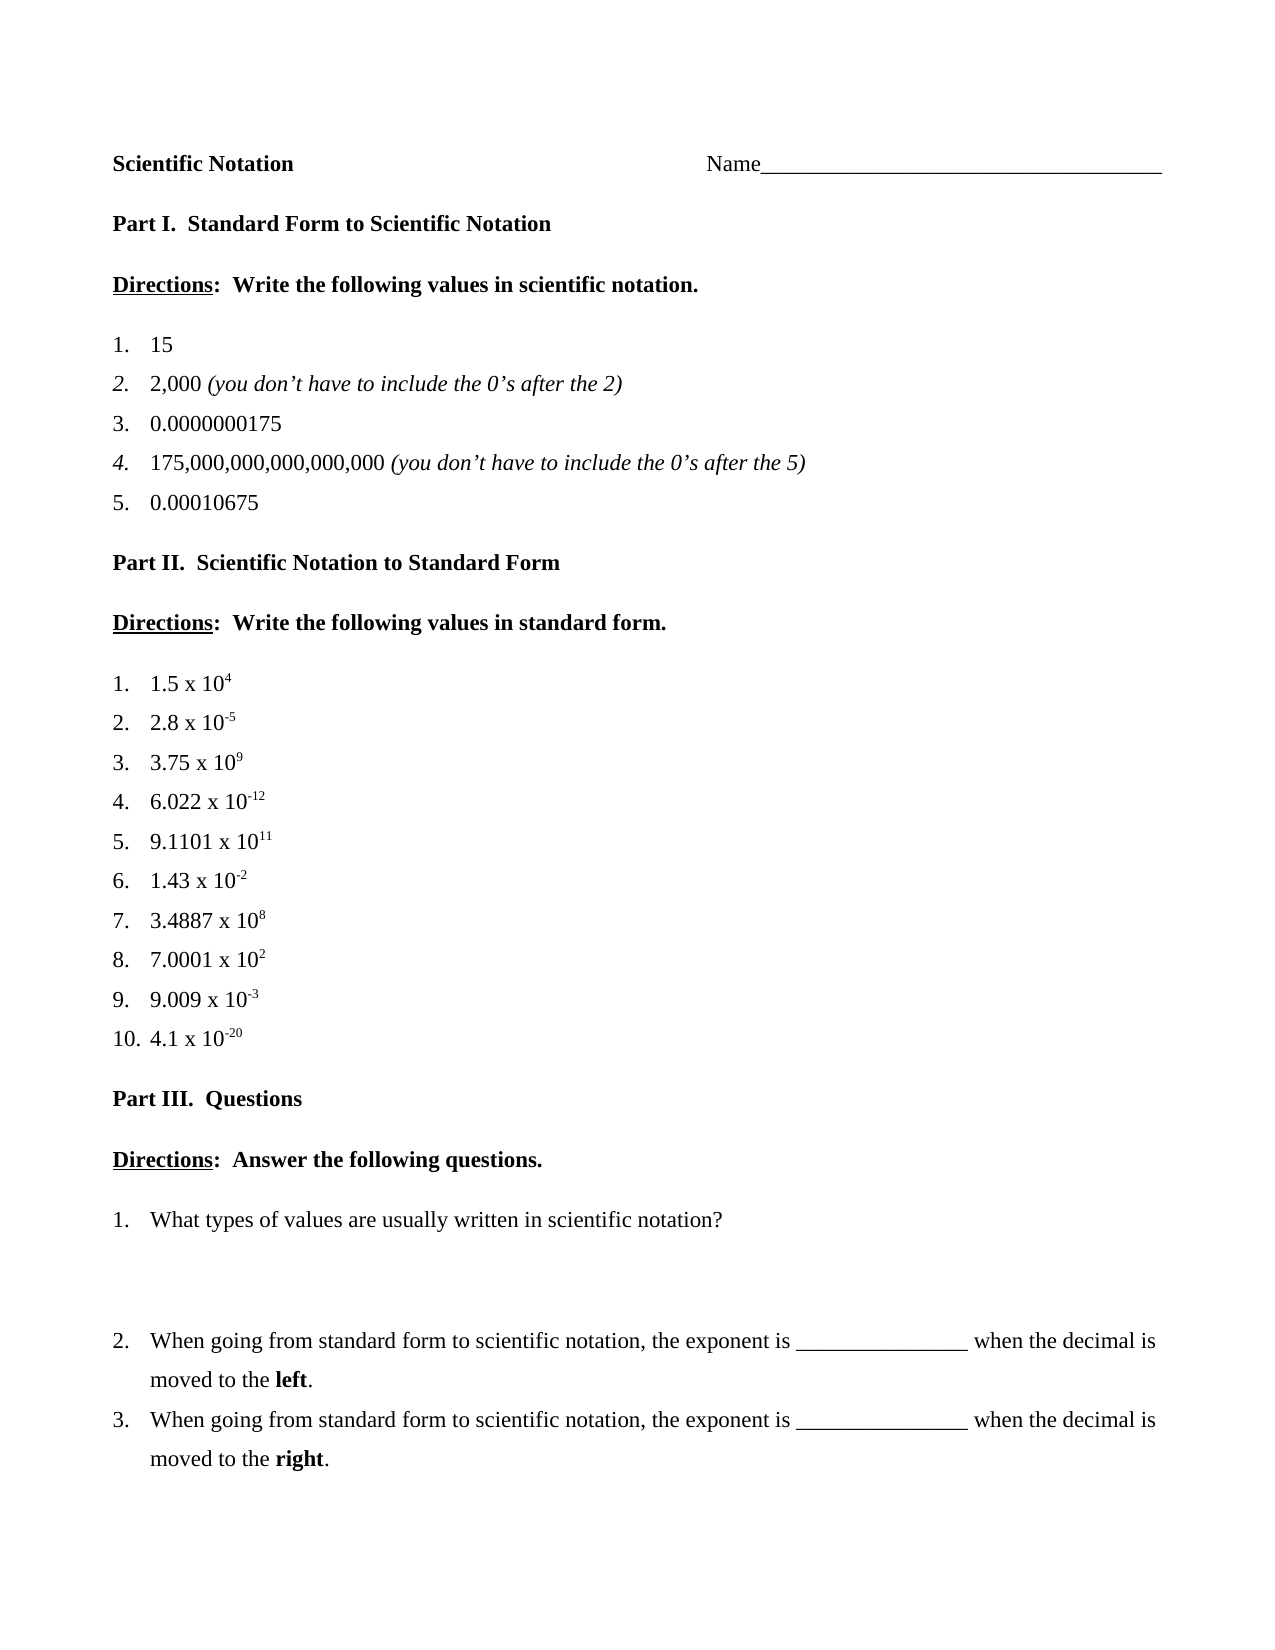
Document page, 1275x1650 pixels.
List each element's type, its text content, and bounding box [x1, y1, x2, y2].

text Part I. Standard Form to Scientific Notation [112, 210, 1162, 237]
text Part II. Scientific Notation to Standard Form [112, 549, 1162, 576]
text Scientific Notation Name___________________________________ [112, 150, 1162, 176]
list 6.022 x 10-12 [112, 788, 1162, 814]
text Directions: Write the following values in standard form. [112, 609, 1162, 636]
list 175,000,000,000,000,000 (you don’t have to include the 0’s after the 5) [112, 449, 1162, 476]
list 3.75 x 109 [112, 749, 1162, 775]
list When going from standard form to scientific notation, the exponent is _______________ when the decimal is moved to the left. [112, 1327, 1162, 1392]
list 2,000 (you don’t have to include the 0’s after the 2) [112, 370, 1162, 397]
list 1.5 x 104 [112, 670, 1162, 696]
list 3.4887 x 108 [112, 907, 1162, 933]
list What types of values are usually written in scientific notation? [112, 1206, 1162, 1232]
list 4.1 x 10-20 [112, 1025, 1162, 1051]
list 9.009 x 10-3 [112, 986, 1162, 1012]
text Directions: Write the following values in scientific notation. [112, 271, 1162, 297]
text Directions: Answer the following questions. [112, 1146, 1162, 1172]
text Part III. Questions [112, 1085, 1162, 1112]
list 9.1101 x 1011 [112, 828, 1162, 854]
list 7.0001 x 102 [112, 946, 1162, 972]
list 0.00010675 [112, 489, 1162, 515]
list When going from standard form to scientific notation, the exponent is _______________ when the decimal is moved to the right. [112, 1406, 1162, 1471]
list 0.0000000175 [112, 410, 1162, 436]
list 2.8 x 10-5 [112, 709, 1162, 736]
list 15 [112, 331, 1162, 357]
list 1.43 x 10-2 [112, 867, 1162, 893]
